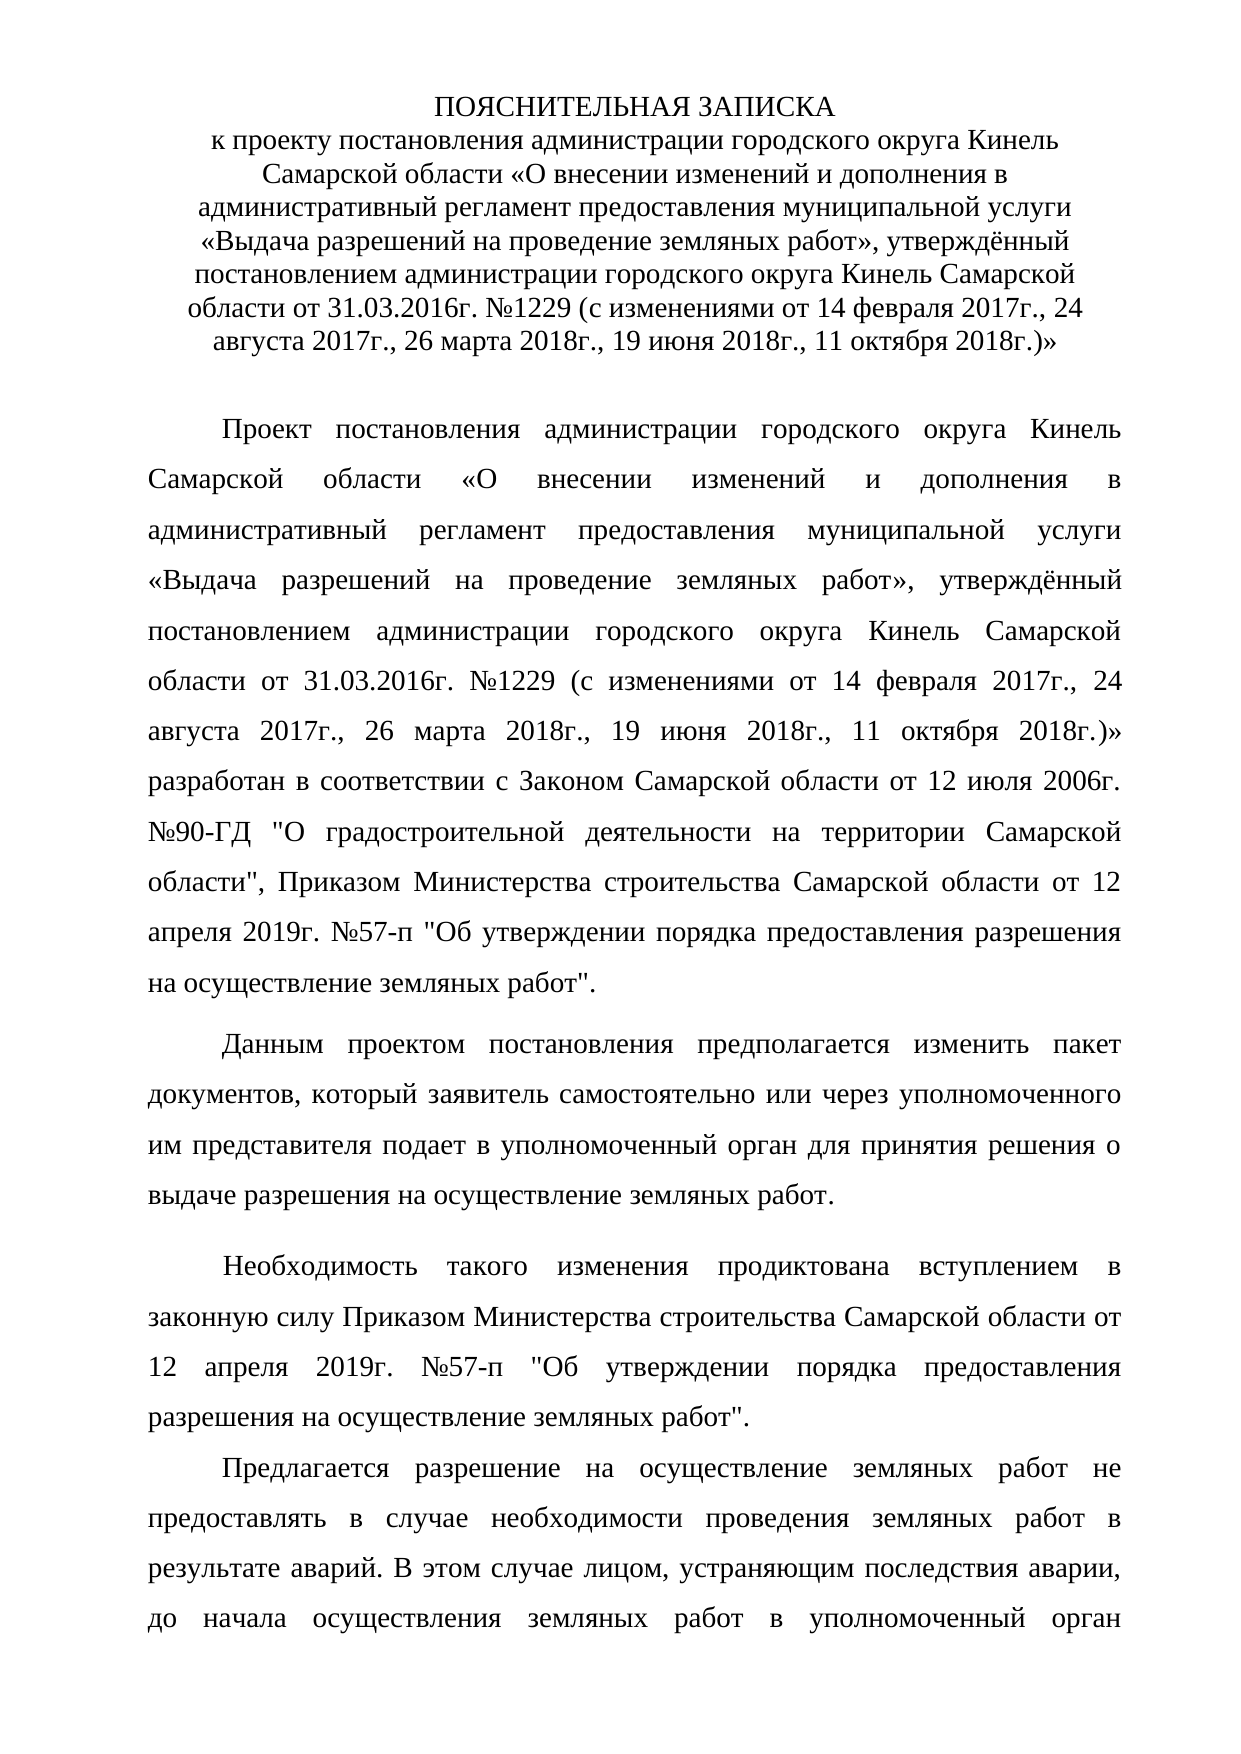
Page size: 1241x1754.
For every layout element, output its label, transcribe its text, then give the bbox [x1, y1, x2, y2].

text Данным проектом постановления предполагается изменить пакет документов, который заявитель самостоятельно или через уполномоченного им представителя подает в уполномоченный орган для принятия решения о выдаче разрешения на осуществление земляных работ. [148, 1026, 1122, 1211]
text к проекту постановления администрации городского округа Кинель Самарской области «О внесении изменений и дополнения в административный регламент предоставления муниципальной услуги «Выдача разрешений на проведение земляных работ», утверждённый постановлением администрации городского округа Кинель Самарской области от 31.03.2016г. №1229 (с изменениями от 14 февраля 2017г., 24 августа 2017г., 26 марта 2018г., 19 июня 2018г., 11 октября 2018г.)» [148, 122, 1122, 357]
text Необходимость такого изменения продиктована вступлением в законную силу Приказом Министерства строительства Самарской области от 12 апреля 2019г. №57-п "Об утверждении порядка предоставления разрешения на осуществление земляных работ". [148, 1248, 1122, 1433]
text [148, 1450, 1122, 1634]
subtitle Проект постановления администрации городского округа Кинель Самарской области «О внесении изменений и дополнения в административный регламент предоставления муниципальной услуги «Выдача разрешений на проведение земляных работ», утверждённый постановлением администрации городского округа Кинель Самарской области от 31.03.2016г. №1229 (с изменениями от 14 февраля 2017г., 24 августа 2017г., 26 марта 2018г., 19 июня 2018г., 11 октября 2018г.)» разработан в соответствии с Законом Самарской области от 12 июля 2006г. №90-ГД "О градостроительной деятельности на территории Самарской области", Приказом Министерства строительства Самарской области от 12 апреля 2019г. №57-п "Об утверждении порядка предоставления разрешения на осуществление земляных работ". [148, 411, 1122, 998]
text ПОЯСНИТЕЛЬНАЯ ЗАПИСКА [148, 89, 1122, 122]
